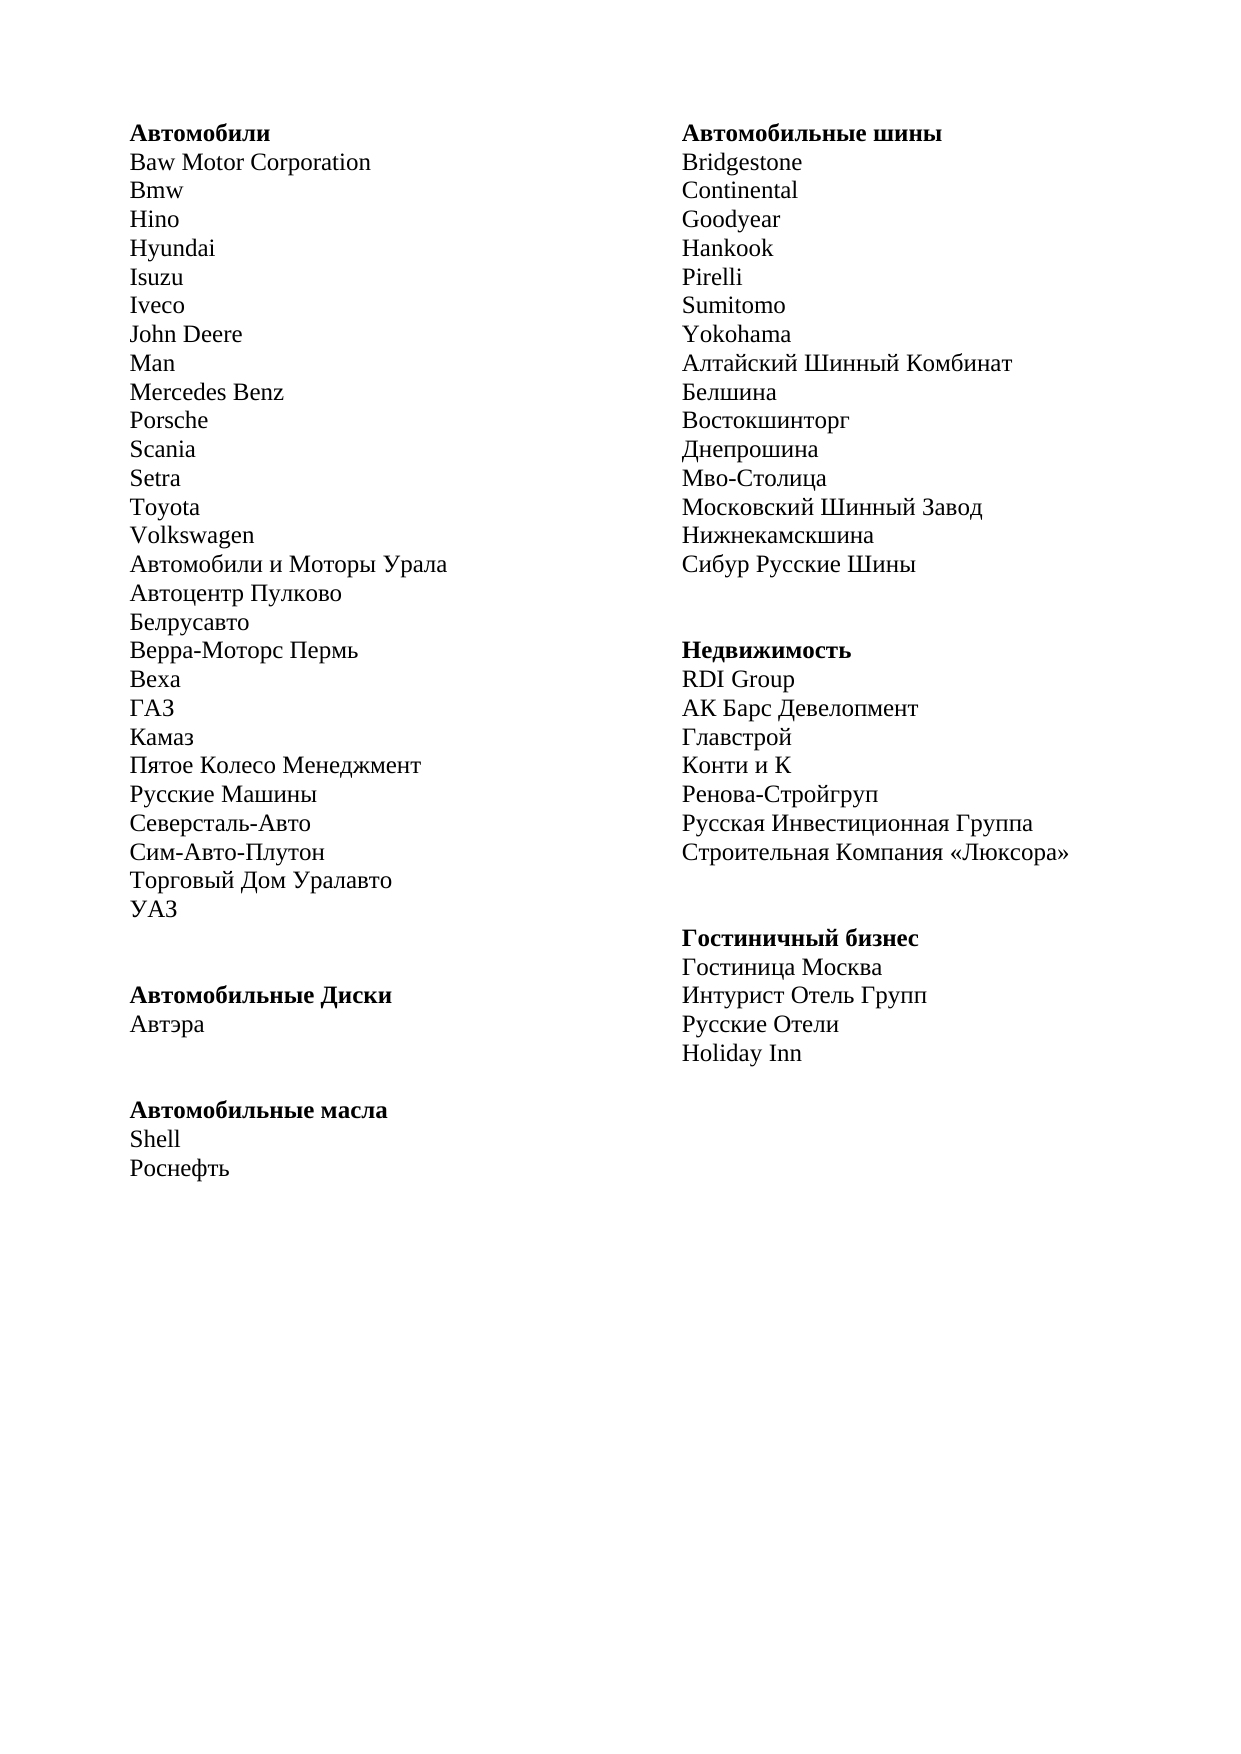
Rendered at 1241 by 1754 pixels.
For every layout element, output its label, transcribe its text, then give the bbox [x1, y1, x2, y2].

table_header Автомобили Baw Motor Corporation Bmw Hino Hyundai Isuzu Iveco John Deere Man Mercedes Benz Porsche Scania Setra Toyota Volkswagen Автомобили и Моторы Урала Автоцентр Пулково Белрусавто Верра-Моторс Пермь Веха ГАЗ Камаз Пятое Колесо Менеджмент Русские Машины Северсталь-Авто Сим-Авто-Плутон Торговый Дом Уралавто УАЗ Автомобильные Диски Автэра Автомобильные масла Shell Роснефть [118, 118, 670, 1219]
table_header Автомобильные шины Bridgestone Continental Goodyear Hankook Pirelli Sumitomo Yokohama Алтайский Шинный Комбинат Белшина Востокшинторг Днепрошина Мво-Столица Московский Шинный Завод Нижнекамскшина Сибур Русские Шины Недвижимость RDI Group АК Барс Девелопмент Главстрой Конти и К Ренова-Стройгруп Русская Инвестиционная Группа Строительная Компания «Люксора» Гостиничный бизнес Гостиница Москва Интурист Отель Групп Русские Отели Holiday Inn [670, 118, 1152, 1219]
